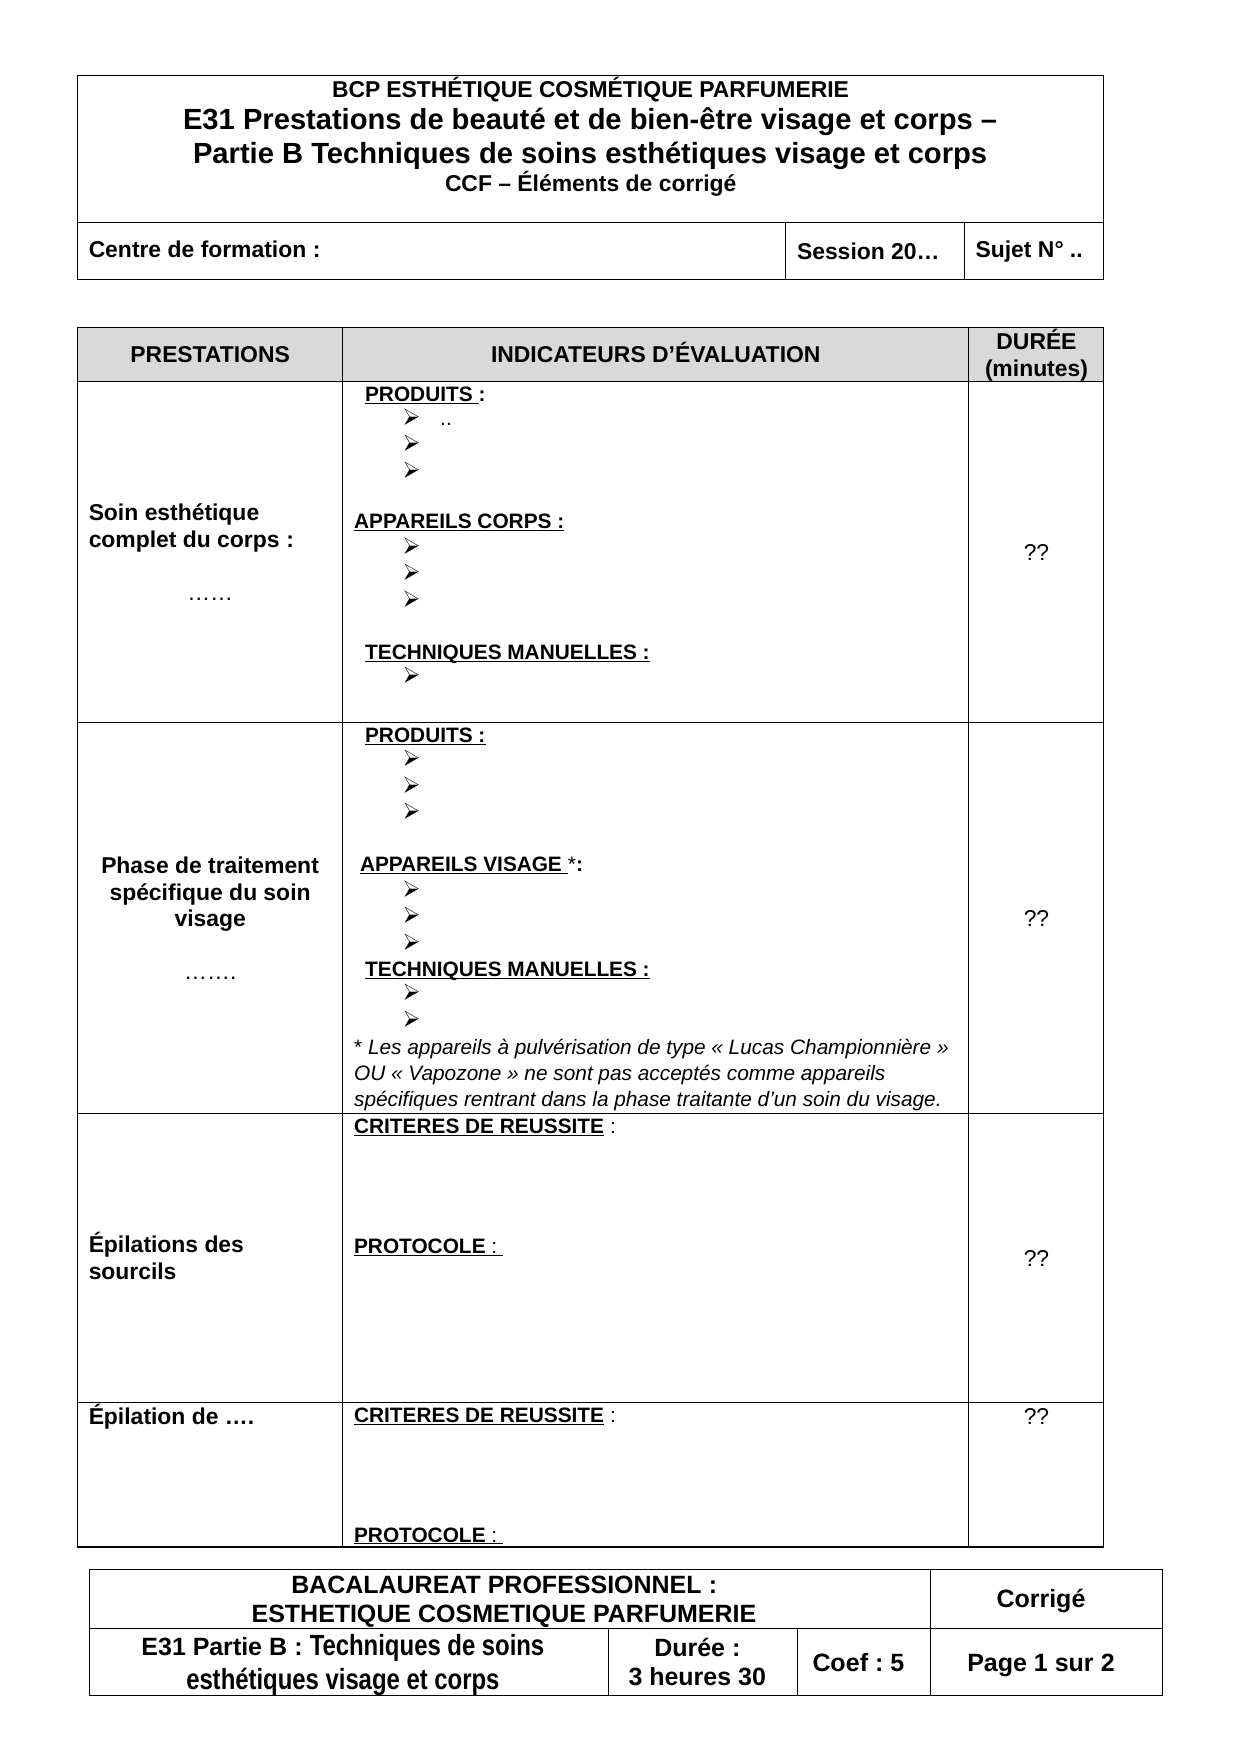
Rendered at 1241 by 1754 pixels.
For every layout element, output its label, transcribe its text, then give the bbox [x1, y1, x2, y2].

table_cell ?? [969, 382, 1103, 722]
table_cell ?? [969, 1403, 1103, 1546]
table_cell PRODUITS : .. APPAREILS CORPS : TECHNIQUES MANUELLES : [343, 382, 968, 722]
table_cell Sujet N° .. [965, 223, 1103, 278]
table_cell Centre de formation : [78, 223, 785, 278]
table_cell ?? [969, 723, 1103, 1113]
table_header BCP ESTHÉTIQUE COSMÉTIQUE PARFUMERIE E31 Prestations de beauté et de bien-être visage et corps – Partie B Techniques de soins esthétiques visage et corps CCF – Éléments de corrigé [78, 76, 1103, 222]
table_cell Session 20… [786, 223, 964, 278]
table_cell CRITERES DE REUSSITE : PROTOCOLE : [343, 1114, 968, 1402]
table_cell ?? [969, 1114, 1103, 1402]
table_cell Phase de traitement spécifique du soin visage ……. [78, 723, 342, 1113]
table_header DURÉE (minutes) [969, 328, 1103, 381]
table_cell PRODUITS : APPAREILS VISAGE *: TECHNIQUES MANUELLES : * Les appareils à pulvérisation de type « Lucas Championnière » OU « Vapozone » ne sont pas acceptés comme appareils spécifiques rentrant dans la phase traitante d’un soin du visage. [343, 723, 968, 1113]
table_cell Épilations des sourcils [78, 1114, 342, 1402]
table_header PRESTATIONS [78, 328, 342, 381]
table_header INDICATEURS D’ÉVALUATION [343, 328, 968, 381]
table_cell Épilation de …. [78, 1403, 342, 1546]
table_cell Soin esthétique complet du corps : …… [78, 382, 342, 722]
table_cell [343, 1403, 968, 1546]
